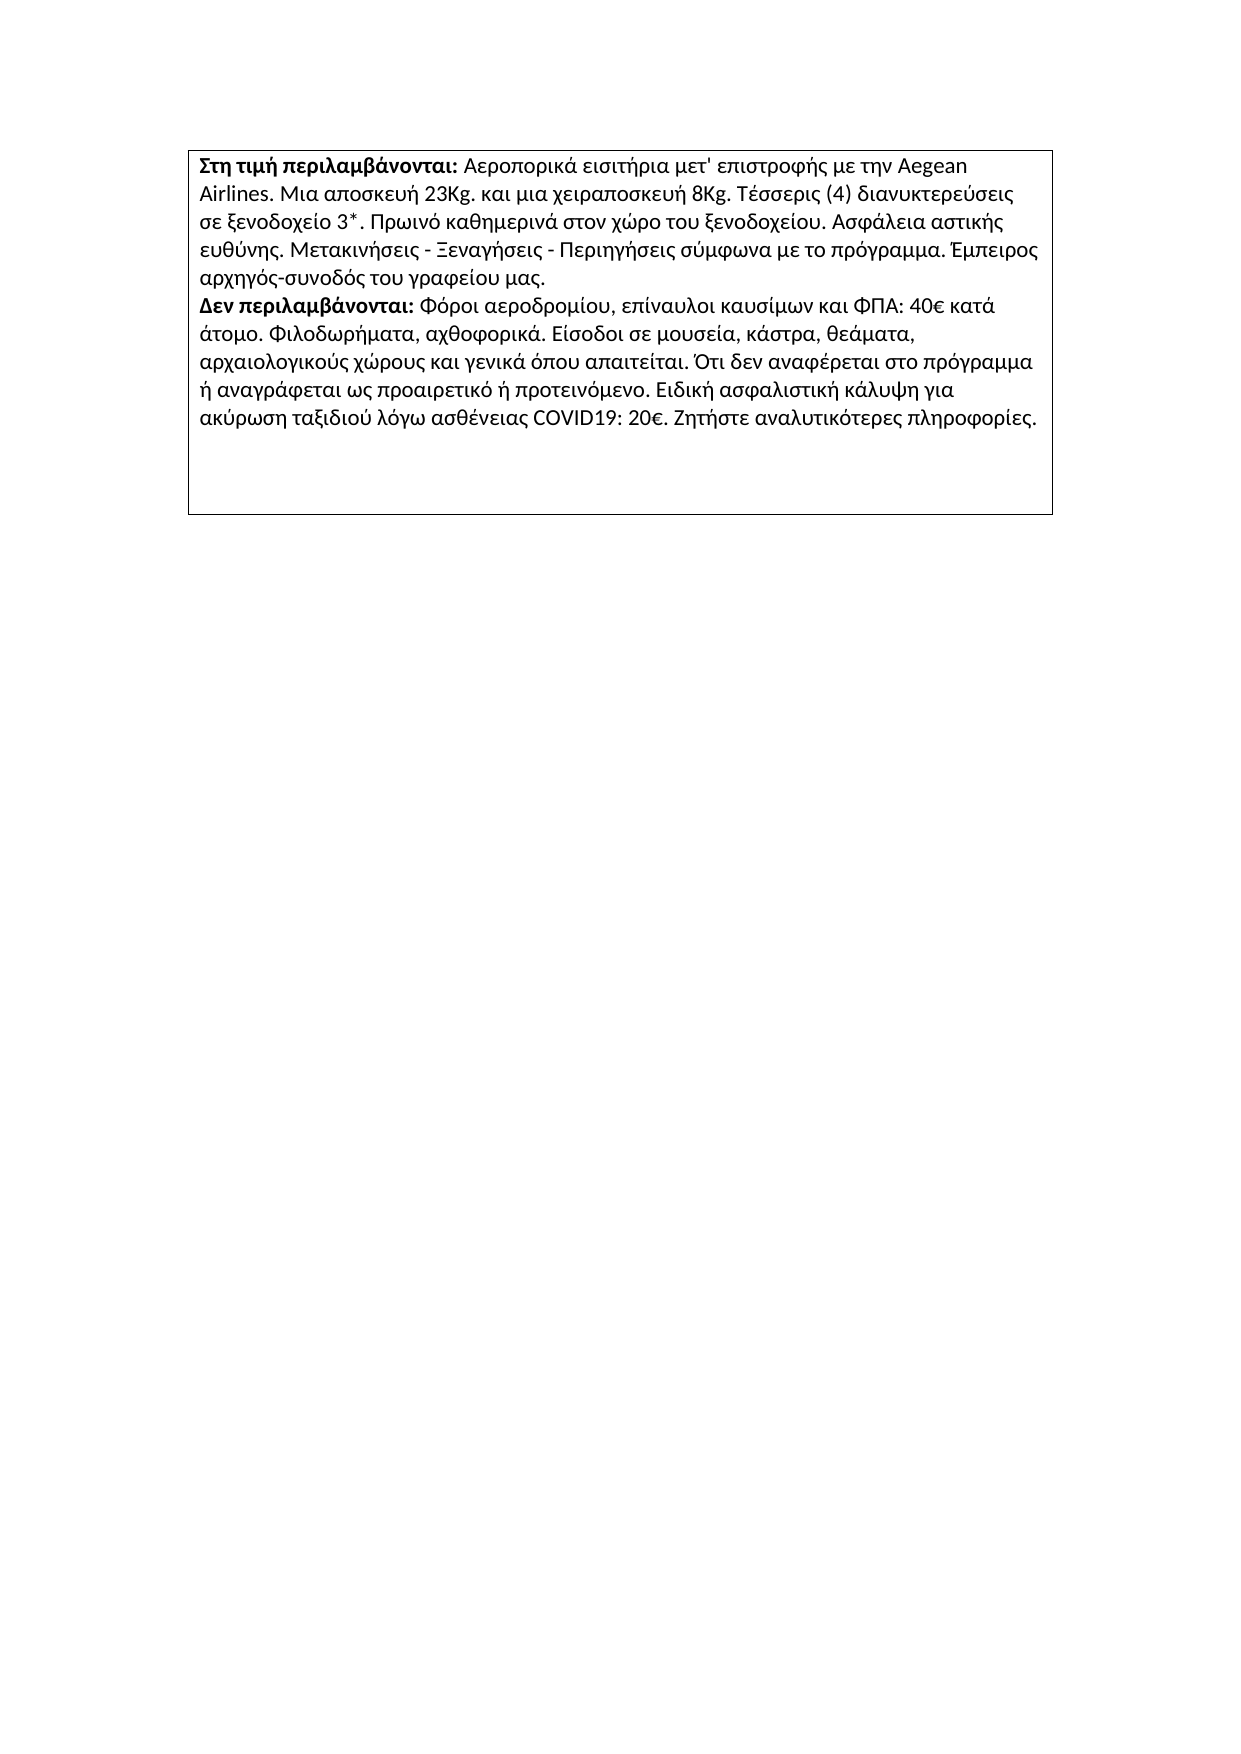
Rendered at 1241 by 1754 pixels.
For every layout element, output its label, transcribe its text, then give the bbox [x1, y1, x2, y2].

table_cell Στη τιμή περιλαμβάνονται: Αεροπορικά εισιτήρια μετ' επιστροφής με την Aegean Airlines. Μια αποσκευή 23Kg. και μια χειραποσκευή 8Kg. Τέσσερις (4) διανυκτερεύσεις σε ξενοδοχείο 3*. Πρωινό καθημερινά στον χώρο του ξενοδοχείου. Ασφάλεια αστικής ευθύνης. Μετακινήσεις - Ξεναγήσεις - Περιηγήσεις σύμφωνα με το πρόγραμμα. Έμπειρος αρχηγός-συνοδός του γραφείου μας. Δεν περιλαμβάνονται: Φόροι αεροδρομίου, επίναυλοι καυσίμων και ΦΠΑ: 40€ κατά άτομο. Φιλοδωρήματα, αχθοφορικά. Είσοδοι σε μουσεία, κάστρα, θεάματα, αρχαιολογικούς χώρους και γενικά όπου απαιτείται. Ότι δεν αναφέρεται στο πρόγραμμα ή αναγράφεται ως προαιρετικό ή προτεινόμενο. Ειδική ασφαλιστική κάλυψη για ακύρωση ταξιδιού λόγω ασθένειας COVID19: 20€. Ζητήστε αναλυτικότερες πληροφορίες. [189, 151, 1052, 514]
